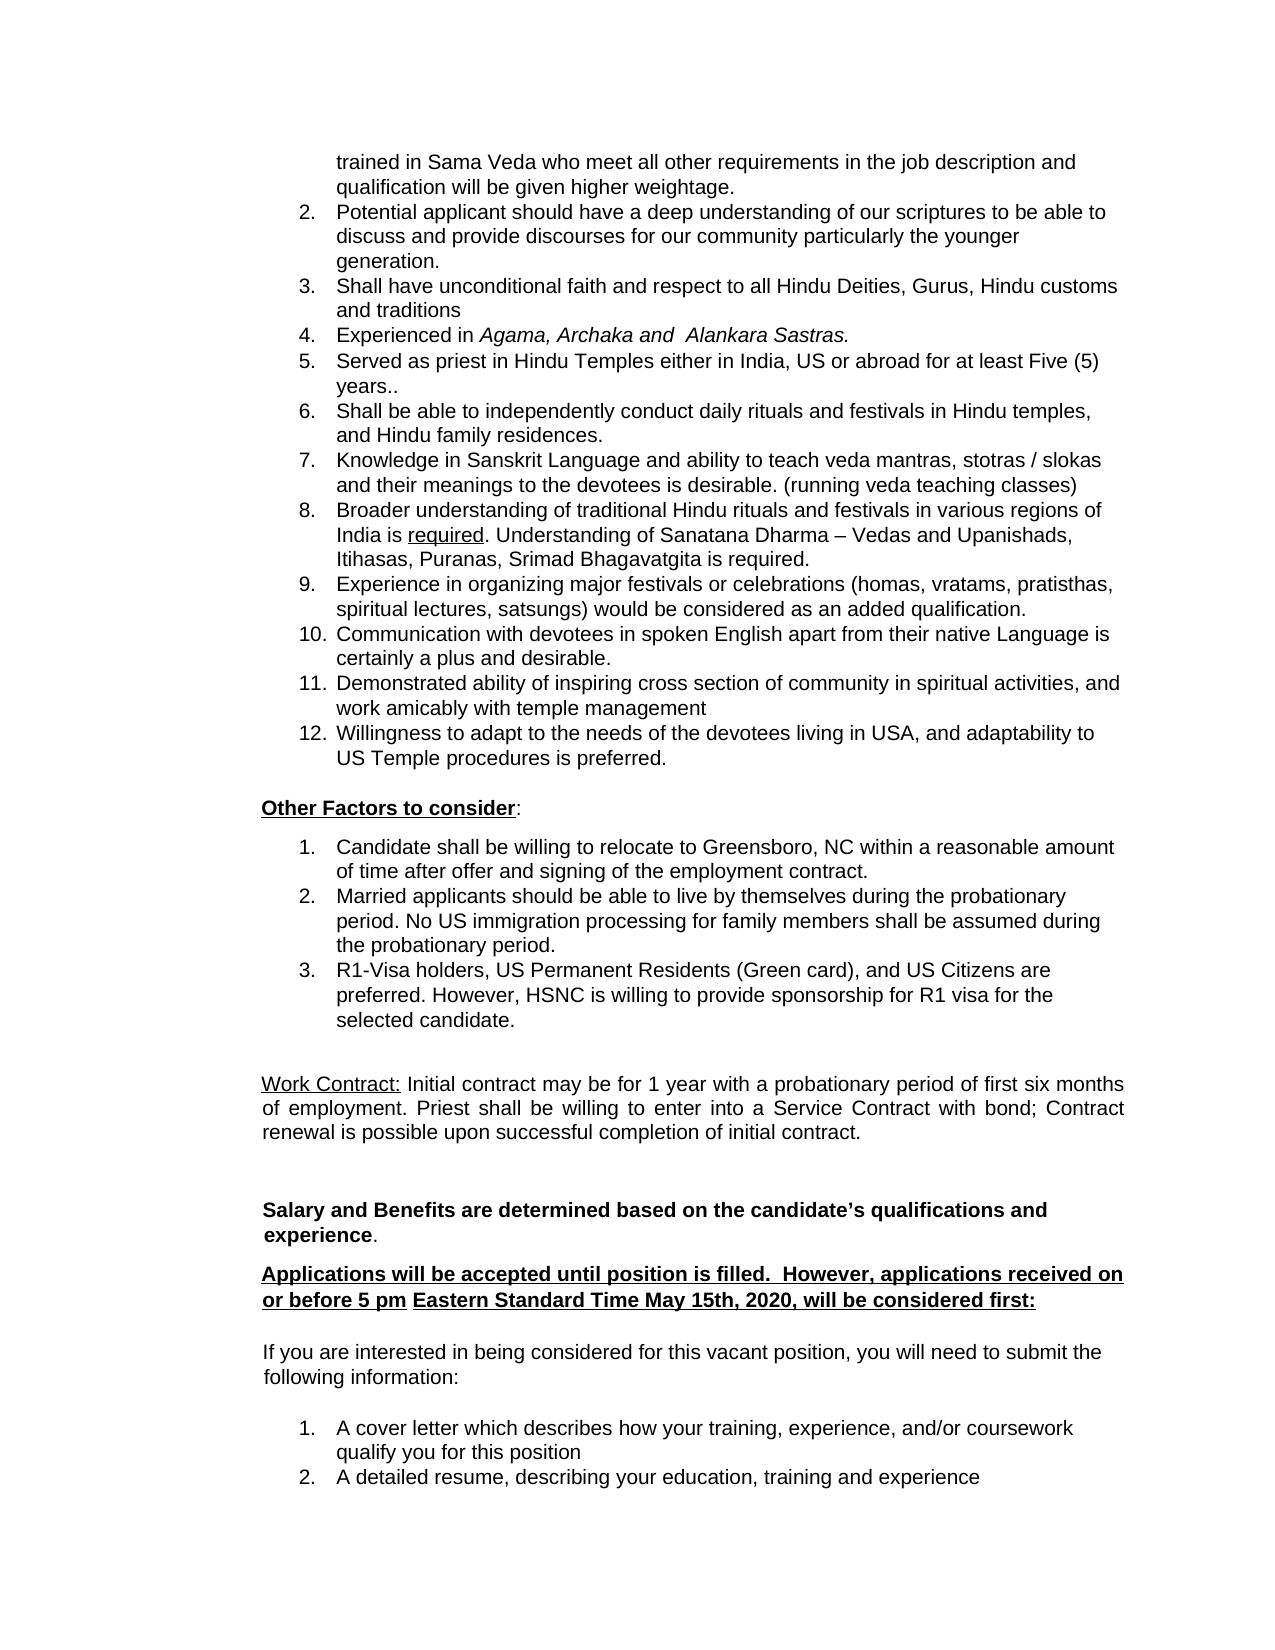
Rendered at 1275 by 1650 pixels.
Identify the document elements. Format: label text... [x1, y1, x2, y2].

list Knowledge in Sanskrit Language and ability to teach veda mantras, stotras / slokas and their meanings to the devotees is desirable. (running veda teaching classes) [298, 448, 1124, 497]
list Communication with devotees in spoken English apart from their native Language is certainly a plus and desirable. [298, 622, 1124, 670]
text Other Factors to consider: [261, 796, 1125, 820]
list Broader understanding of traditional Hindu rituals and festivals in various regions of India is required. Understanding of Sanatana Dharma – Vedas and Upanishads, Itihasas, Puranas, Srimad Bhagavatgita is required. [298, 498, 1124, 571]
list R1-Visa holders, US Permanent Residents (Green card), and US Citizens are preferred. However, HSNC is willing to provide sponsorship for R1 visa for the selected candidate. [298, 958, 1124, 1031]
list Willingness to adapt to the needs of the devotees living in USA, and adaptability to US Temple procedures is preferred. [298, 721, 1124, 769]
text Work Contract: Initial contract may be for 1 year with a probationary period of first six months of employment. Priest shall be willing to enter into a Service Contract with bond; Contract renewal is possible upon successful completion of initial contract. [261, 1071, 1126, 1144]
list Candidate shall be willing to relocate to Greensboro, NC within a reasonable amount of time after offer and signing of the employment contract. [298, 834, 1124, 883]
text If you are interested in being considered for this vacant position, you will need to submit the following information: [262, 1340, 1124, 1388]
list Married applicants should be able to live by themselves during the probationary period. No US immigration processing for family members shall be assumed during the probationary period. [298, 884, 1124, 957]
list A detailed resume, describing your education, training and experience [298, 1465, 1124, 1489]
list Served as priest in Hindu Temples either in India, US or abroad for at least Five (5) years.. [298, 349, 1124, 398]
text Applications will be accepted until position is filled. However, applications received on or before 5 pm Eastern Standard Time May 15th, 2020, will be considered first: [261, 1262, 1125, 1312]
text Salary and Benefits are determined based on the candidate’s qualifications and experience. [262, 1198, 1125, 1247]
list Potential applicant should have a deep understanding of our scriptures to be able to discuss and provide discourses for our community particularly the younger generation. [298, 199, 1124, 273]
list Experienced in Agama, Archaka and Alankara Sastras. [298, 323, 1124, 347]
list Shall be able to independently conduct daily rituals and festivals in Hindu temples, and Hindu family residences. [298, 399, 1124, 447]
list A cover letter which describes how your training, experience, and/or coursework qualify you for this position [298, 1415, 1124, 1464]
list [298, 150, 1124, 198]
list Demonstrated ability of inspiring cross section of community in spiritual activities, and work amicably with temple management [298, 671, 1124, 720]
list Experience in organizing major festivals or celebrations (homas, vratams, pratisthas, spiritual lectures, satsungs) would be considered as an added qualification. [298, 572, 1124, 621]
list Shall have unconditional faith and respect to all Hindu Deities, Gurus, Hindu customs and traditions [298, 274, 1124, 322]
